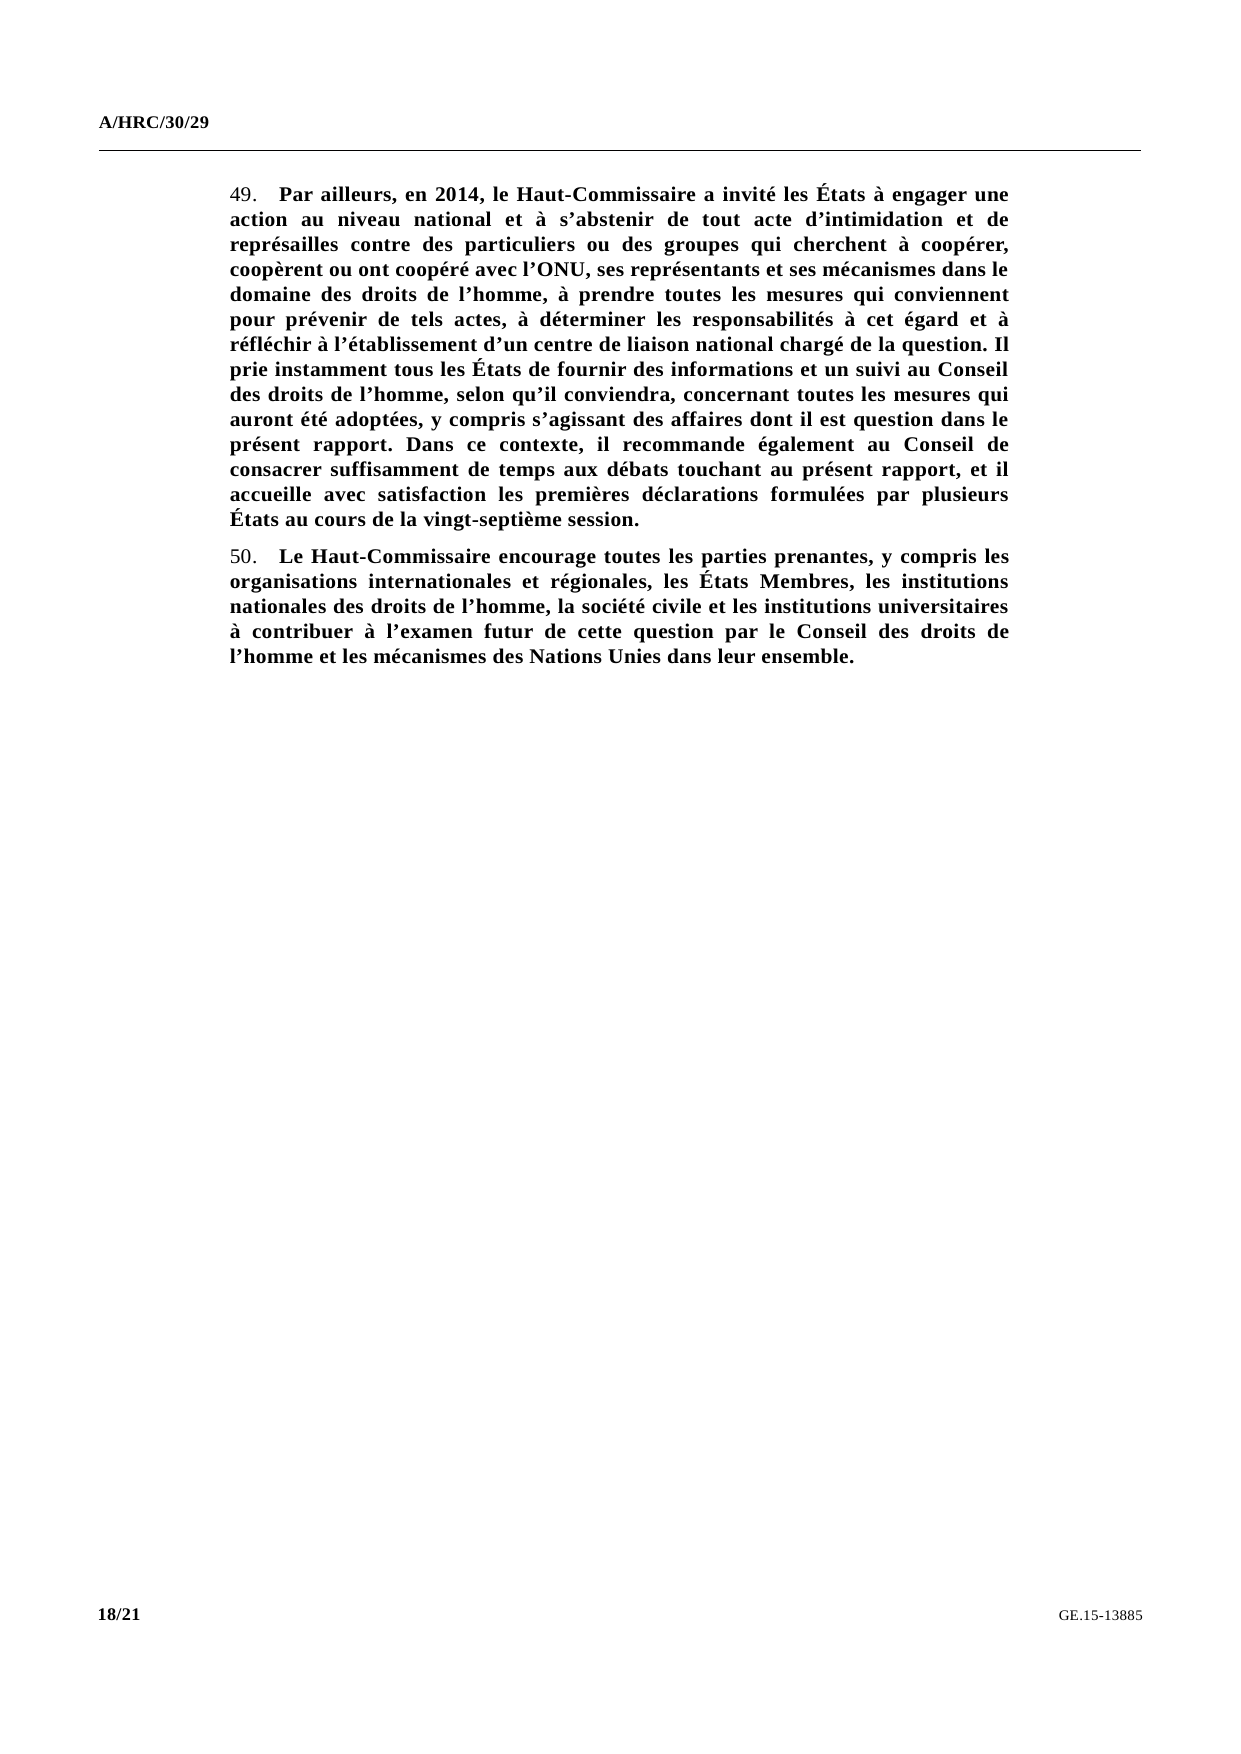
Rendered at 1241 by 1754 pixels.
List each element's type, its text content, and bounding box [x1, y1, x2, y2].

list Par ailleurs, en 2014, le Haut-Commissaire a invité les États à engager une action au niveau national et à s’abstenir de tout acte d’intimidation et de représailles contre des particuliers ou des groupes qui cherchent à coopérer, coopèrent ou ont coopéré avec l’ONU, ses représentants et ses mécanismes dans le domaine des droits de l’homme, à prendre toutes les mesures qui conviennent pour prévenir de tels actes, à déterminer les responsabilités à cet égard et à réfléchir à l’établissement d’un centre de liaison national chargé de la question. Il prie instamment tous les États de fournir des informations et un suivi au Conseil des droits de l’homme, selon qu’il conviendra, concernant toutes les mesures qui auront été adoptées, y compris s’agissant des affaires dont il est question dans le présent rapport. Dans ce contexte, il recommande également au Conseil de consacrer suffisamment de temps aux débats touchant au présent rapport, et il accueille avec satisfaction les premières déclarations formulées par plusieurs États au cours de la vingt-septième session. [229, 181, 1011, 531]
list Le Haut-Commissaire encourage toutes les parties prenantes, y compris les organisations internationales et régionales, les États Membres, les institutions nationales des droits de l’homme, la société civile et les institutions universitaires à contribuer à l’examen futur de cette question par le Conseil des droits de l’homme et les mécanismes des Nations Unies dans leur ensemble. [229, 544, 1011, 669]
